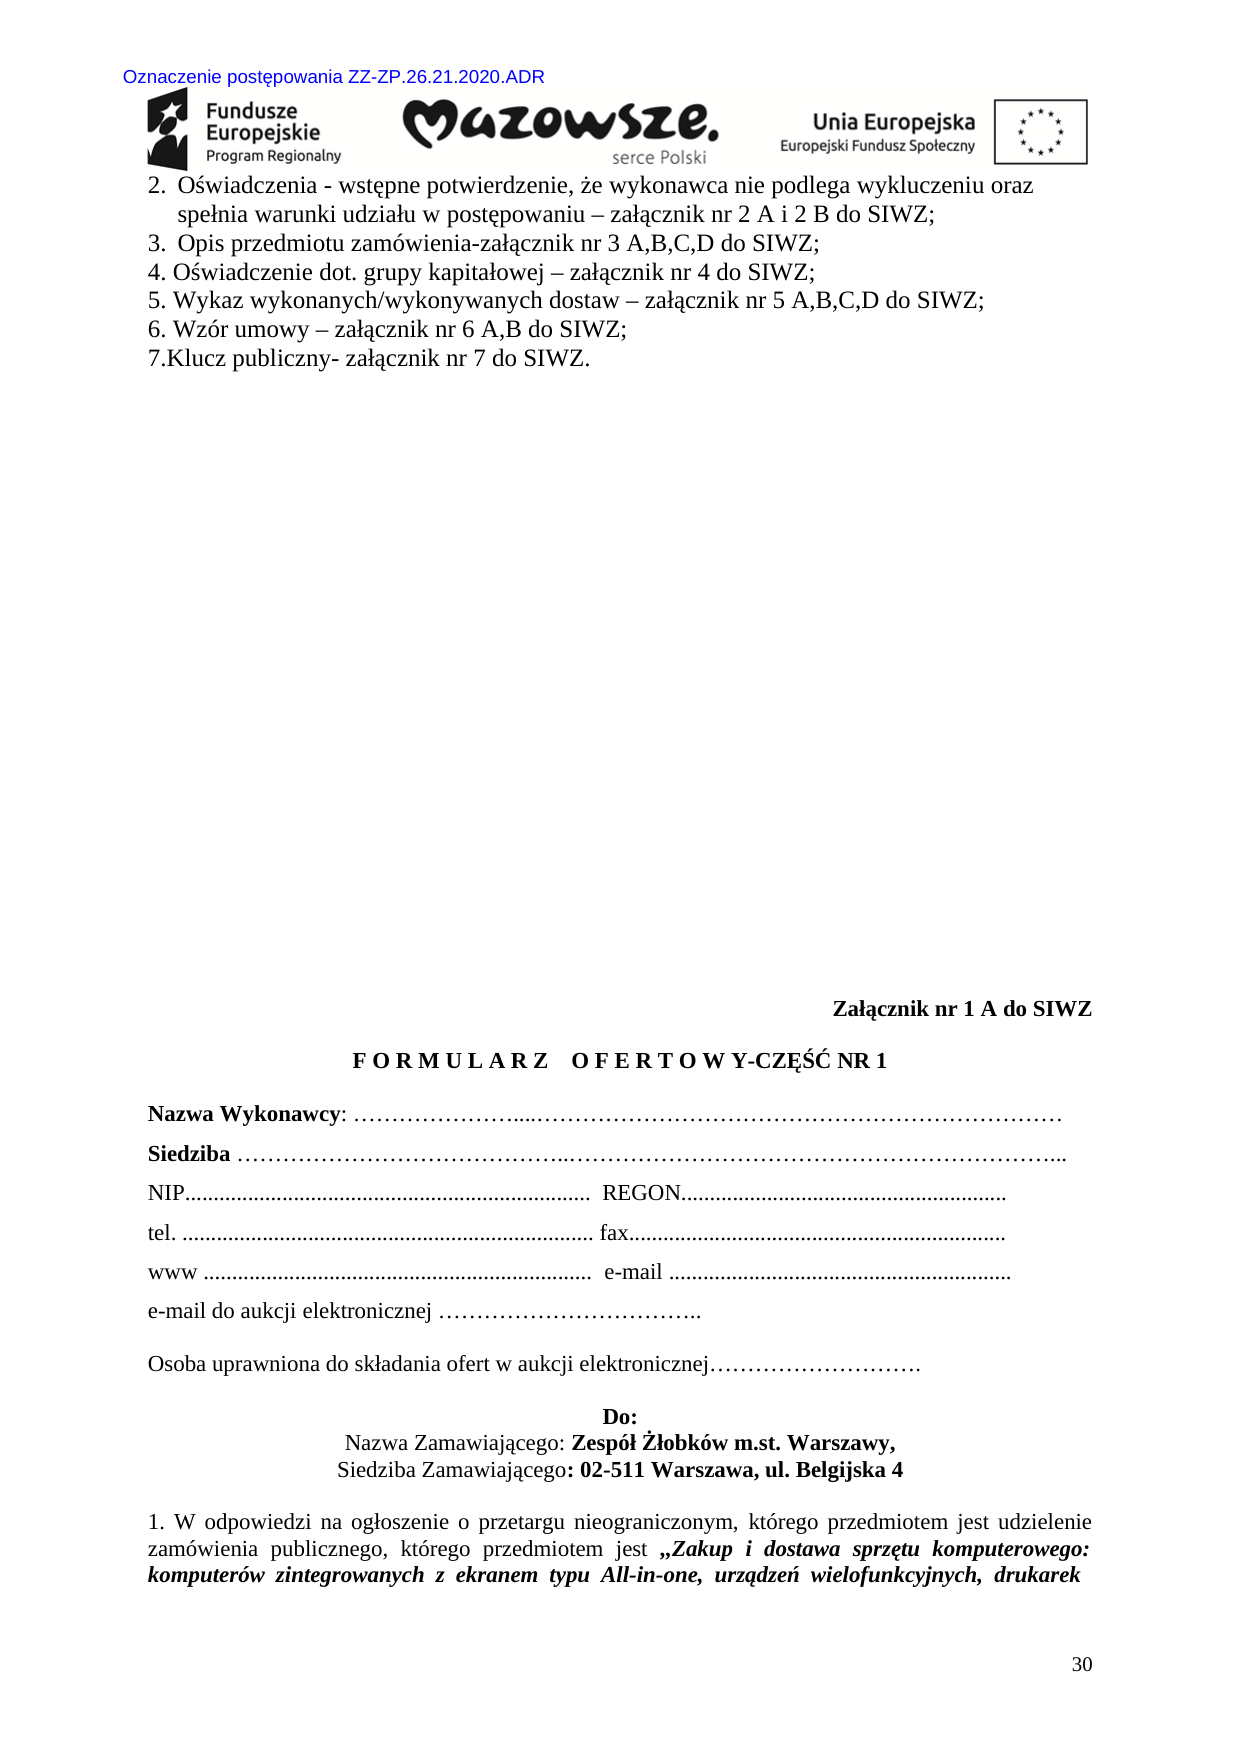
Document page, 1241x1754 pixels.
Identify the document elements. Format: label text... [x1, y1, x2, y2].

text F O R M U L A R Z O F E R T O W Y-CZĘŚĆ NR 1 [148, 1047, 1092, 1074]
list Oświadczenia - wstępne potwierdzenie, że wykonawca nie podlega wykluczeniu oraz spełnia warunki udziału w postępowaniu – załącznik nr 2 A i 2 B do SIWZ; [148, 171, 1094, 228]
text 5. Wykaz wykonanych/wykonywanych dostaw – załącznik nr 5 A,B,C,D do SIWZ; [148, 286, 1094, 314]
text www .................................................................... e-mail ............................................................ [148, 1258, 1092, 1284]
text Do: [148, 1403, 1092, 1429]
text 7.Klucz publiczny- załącznik nr 7 do SIWZ. [148, 343, 1094, 372]
text NIP....................................................................... REGON......................................................... [148, 1179, 1092, 1206]
text tel. ........................................................................ fax.................................................................. [148, 1219, 1092, 1245]
text 4. Oświadczenie dot. grupy kapitałowej – załącznik nr 4 do SIWZ; [148, 257, 1094, 286]
text Osoba uprawniona do składania ofert w aukcji elektronicznej………………………. [148, 1350, 1092, 1377]
text Nazwa Wykonawcy: …………………....…………………………………………………………… [148, 1100, 1092, 1127]
text 6. Wzór umowy – załącznik nr 6 A,B do SIWZ; [148, 314, 1094, 343]
picture [147, 87, 1092, 171]
text Nazwa Zamawiającego: Zespół Żłobków m.st. Warszawy, [148, 1429, 1092, 1456]
text Siedziba ……………………………………..………………………………………………………... [148, 1140, 1092, 1166]
text Załącznik nr 1 A do SIWZ [148, 995, 1092, 1021]
list Opis przedmiotu zamówienia-załącznik nr 3 A,B,C,D do SIWZ; [148, 228, 1094, 257]
text e-mail do aukcji elektronicznej …………………………….. [148, 1298, 1092, 1324]
text Siedziba Zamawiającego: 02-511 Warszawa, ul. Belgijska 4 [148, 1456, 1092, 1482]
